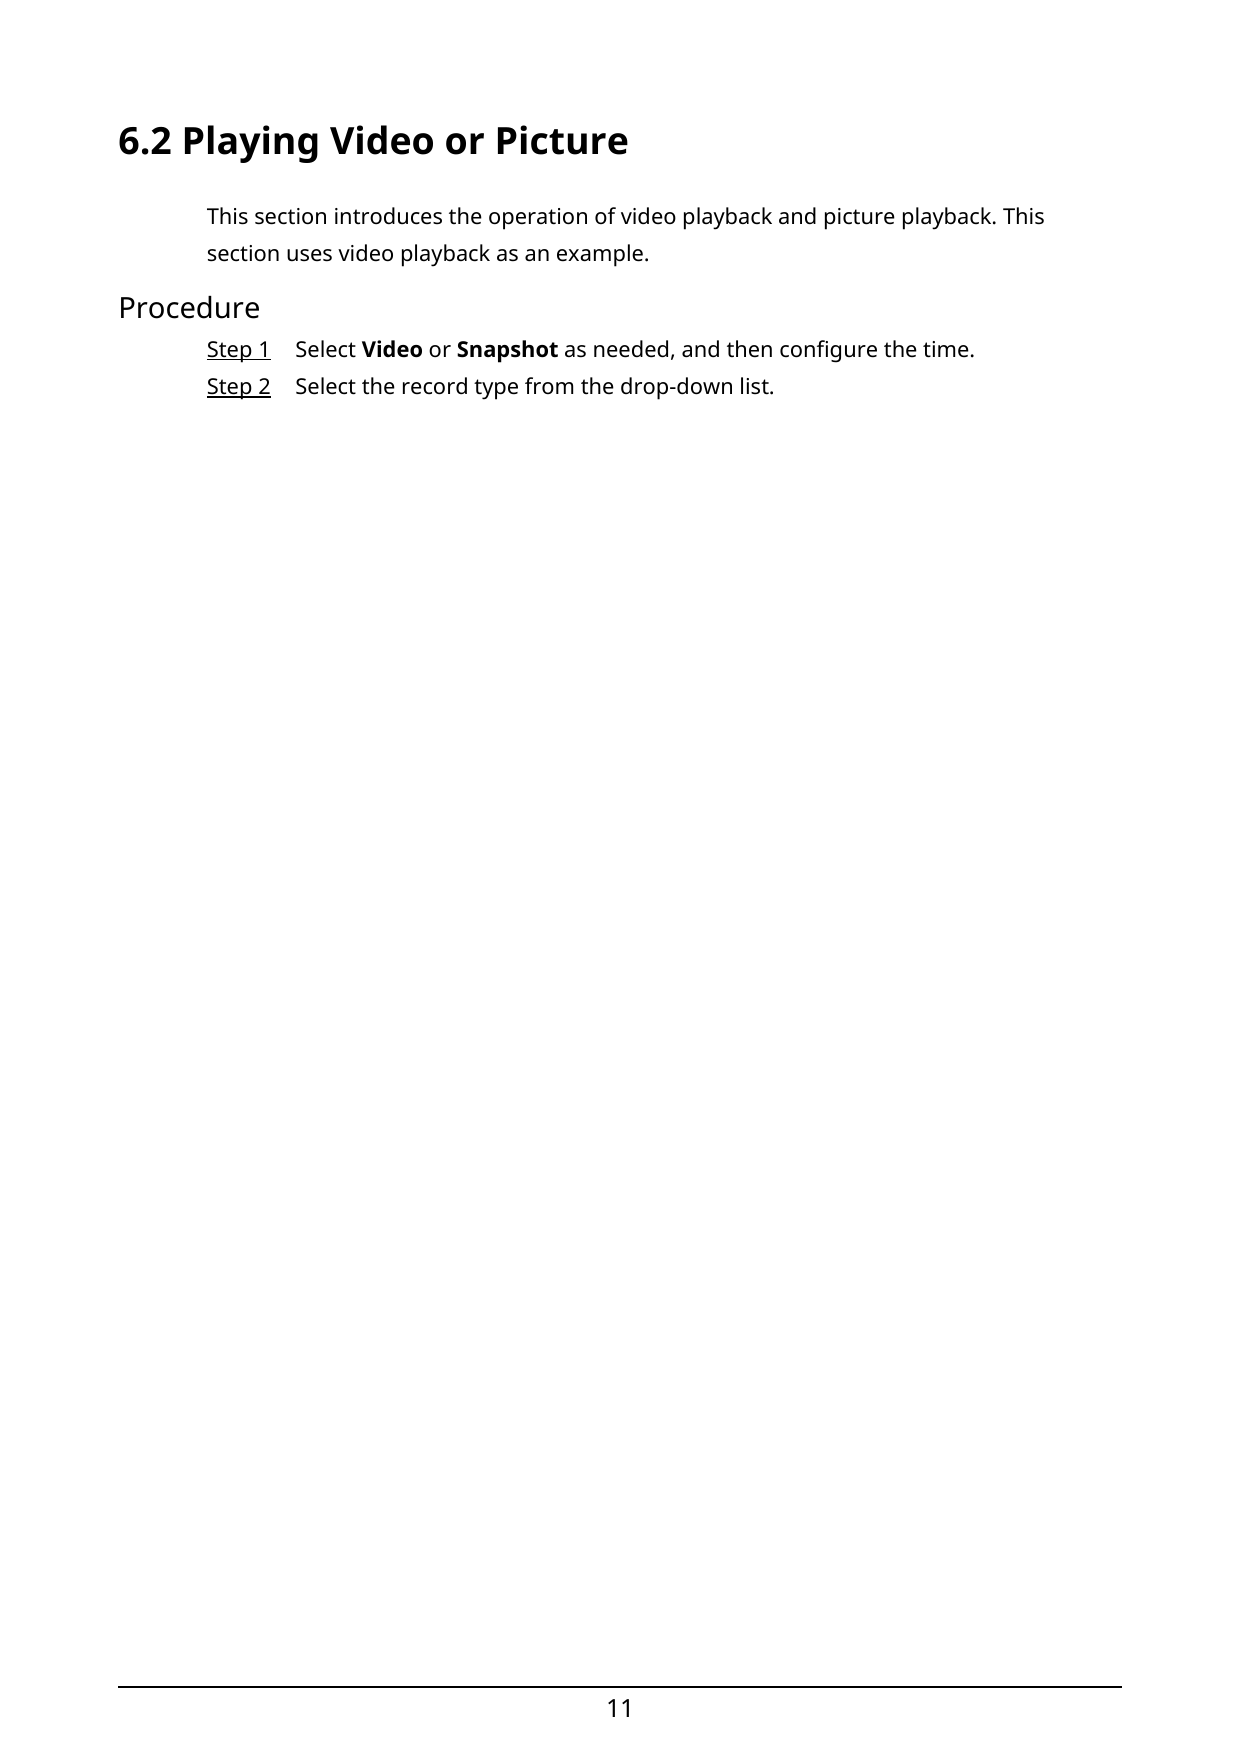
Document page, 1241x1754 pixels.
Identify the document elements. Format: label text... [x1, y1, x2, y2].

text Step 2 Select the record type from the drop-down list. [207, 371, 1122, 401]
subtitle 6.2 Playing Video or Picture [118, 114, 1122, 165]
text Step 1 Select Video or Snapshot as needed, and then configure the time. [207, 333, 1122, 363]
text This section introduces the operation of video playback and picture playback. This section uses video playback as an example. [207, 201, 1122, 268]
text Procedure [118, 288, 1122, 327]
